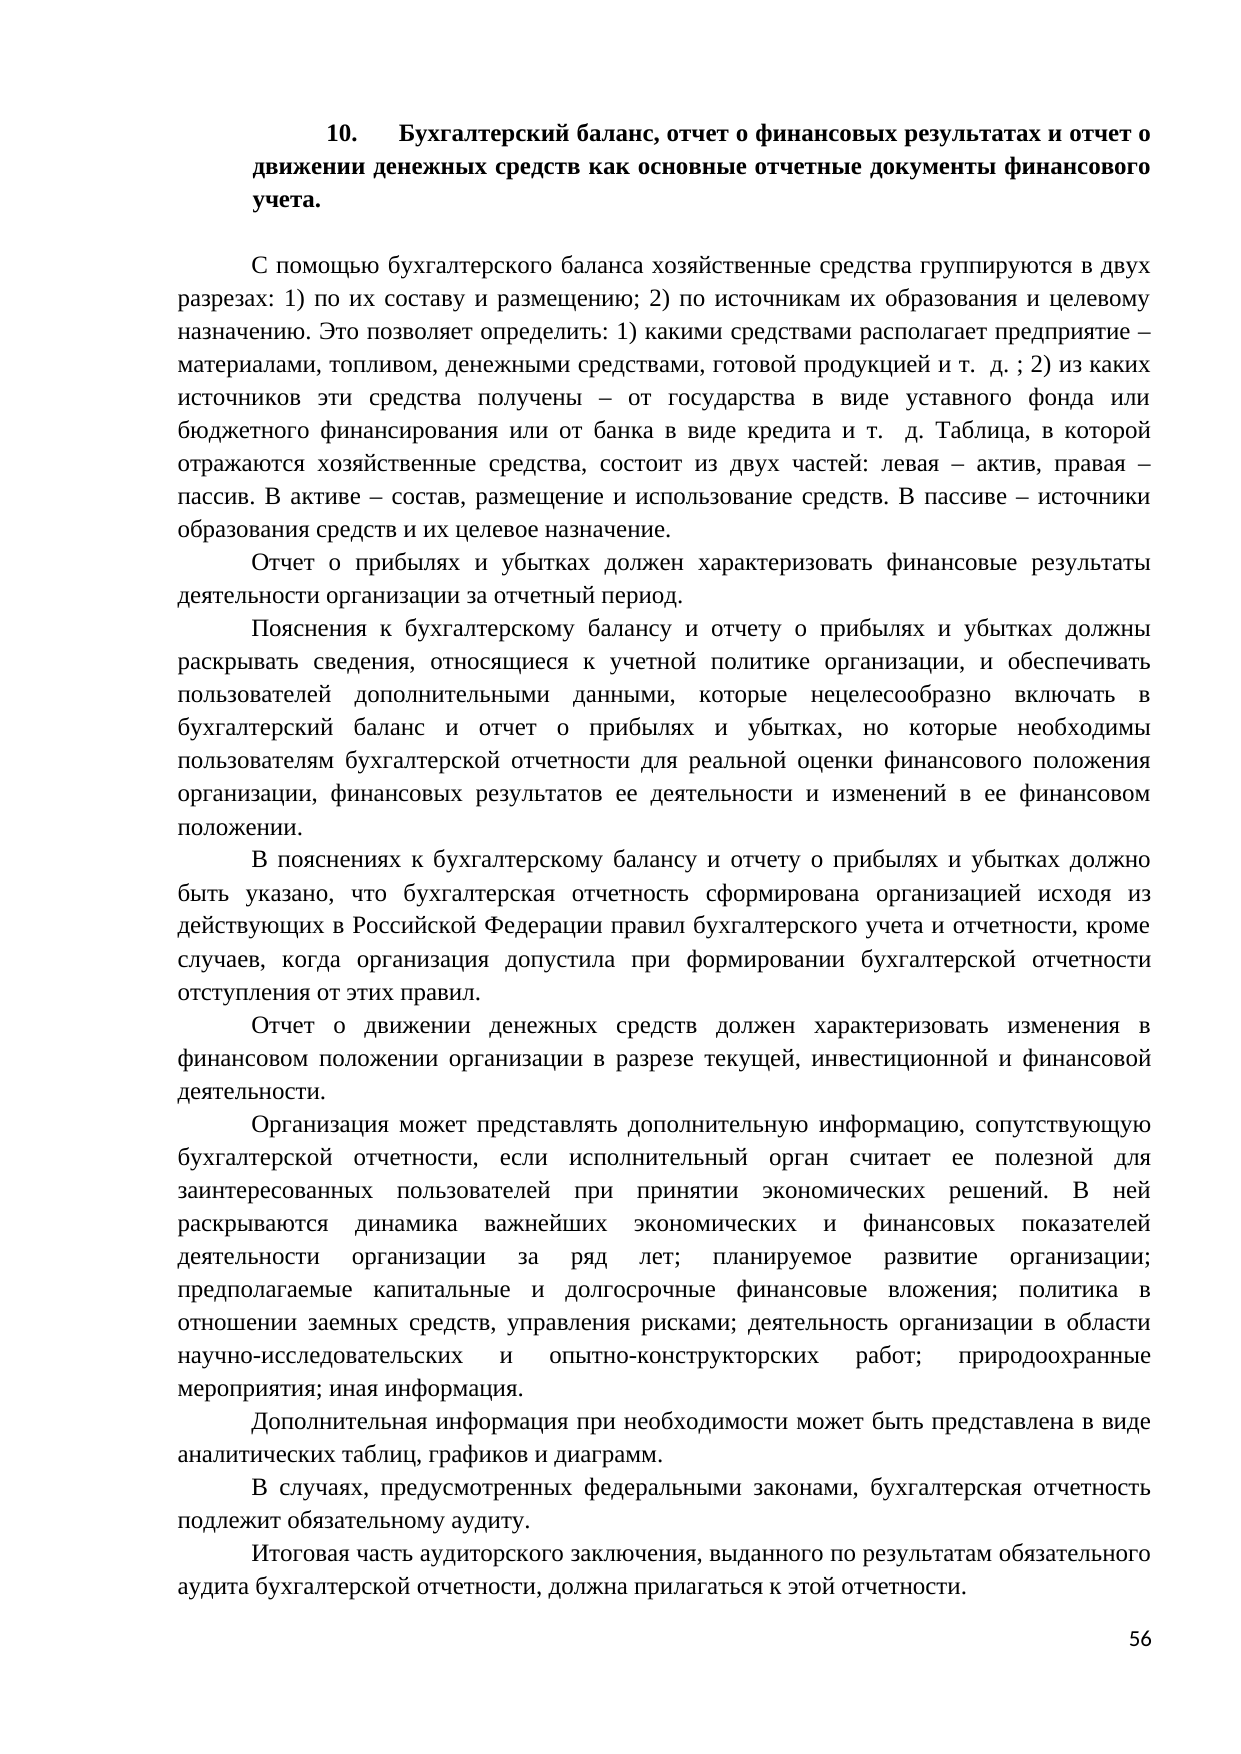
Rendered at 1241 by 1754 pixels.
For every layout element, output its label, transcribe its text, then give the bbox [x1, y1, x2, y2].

list Бухгалтерский баланс, отчет о финансовых результатах и отчет о движении денежных средств как основные отчетные документы финансового учета. [252, 118, 1152, 213]
text Дополнительная информация при необходимости может быть представлена в виде аналитических таблиц, графиков и диаграмм. [177, 1406, 1152, 1468]
text В пояснениях к бухгалтерскому балансу и отчету о прибылях и убытках должно быть указано, что бухгалтерская отчетность сформирована организацией исходя из действующих в Российской Федерации правил бухгалтерского учета и отчетности, кроме случаев, когда организация допустила при формировании бухгалтерской отчетности отступления от этих правил. [177, 844, 1152, 1005]
text Отчет о прибылях и убытках должен характеризовать финансовые результаты деятельности организации за отчетный период. [177, 547, 1152, 609]
text Отчет о движении денежных средств должен характеризовать изменения в финансовом положении организации в разрезе текущей, инвестиционной и финансовой деятельности. [177, 1010, 1152, 1104]
text Итоговая часть аудиторского заключения, выданного по результатам обязательного аудита бухгалтерской отчетности, должна прилагаться к этой отчетности. [177, 1538, 1152, 1600]
text С помощью бухгалтерского баланса хозяйственные средства группируются в двух разрезах: 1) по их составу и размещению; 2) по источникам их образования и целевому назначению. Это позволяет определить: 1) какими средствами располагает предприятие – материалами, топливом, денежными средствами, готовой продукцией и т. д. ; 2) из каких источников эти средства получены – от государства в виде уставного фонда или бюджетного финансирования или от банка в виде кредита и т. д. Таблица, в которой отражаются хозяйственные средства, состоит из двух частей: левая – актив, правая – пассив. В активе – состав, размещение и использование средств. В пассиве – источники образования средств и их целевое назначение. [177, 250, 1152, 543]
text Организация может представлять дополнительную информацию, сопутствующую бухгалтерской отчетности, если исполнительный орган считает ее полезной для заинтересованных пользователей при принятии экономических решений. В ней раскрываются динамика важнейших экономических и финансовых показателей деятельности организации за ряд лет; планируемое развитие организации; предполагаемые капитальные и долгосрочные финансовые вложения; политика в отношении заемных средств, управления рисками; деятельность организации в области научно-исследовательских и опытно-конструкторских работ; природоохранные мероприятия; иная информация. [177, 1109, 1152, 1402]
text В случаях, предусмотренных федеральными законами, бухгалтерская отчетность подлежит обязательному аудиту. [177, 1472, 1152, 1534]
text Пояснения к бухгалтерскому балансу и отчету о прибылях и убытках должны раскрывать сведения, относящиеся к учетной политике организации, и обеспечивать пользователей дополнительными данными, которые нецелесообразно включать в бухгалтерский баланс и отчет о прибылях и убытках, но которые необходимы пользователям бухгалтерской отчетности для реальной оценки финансового положения организации, финансовых результатов ее деятельности и изменений в ее финансовом положении. [177, 613, 1152, 840]
